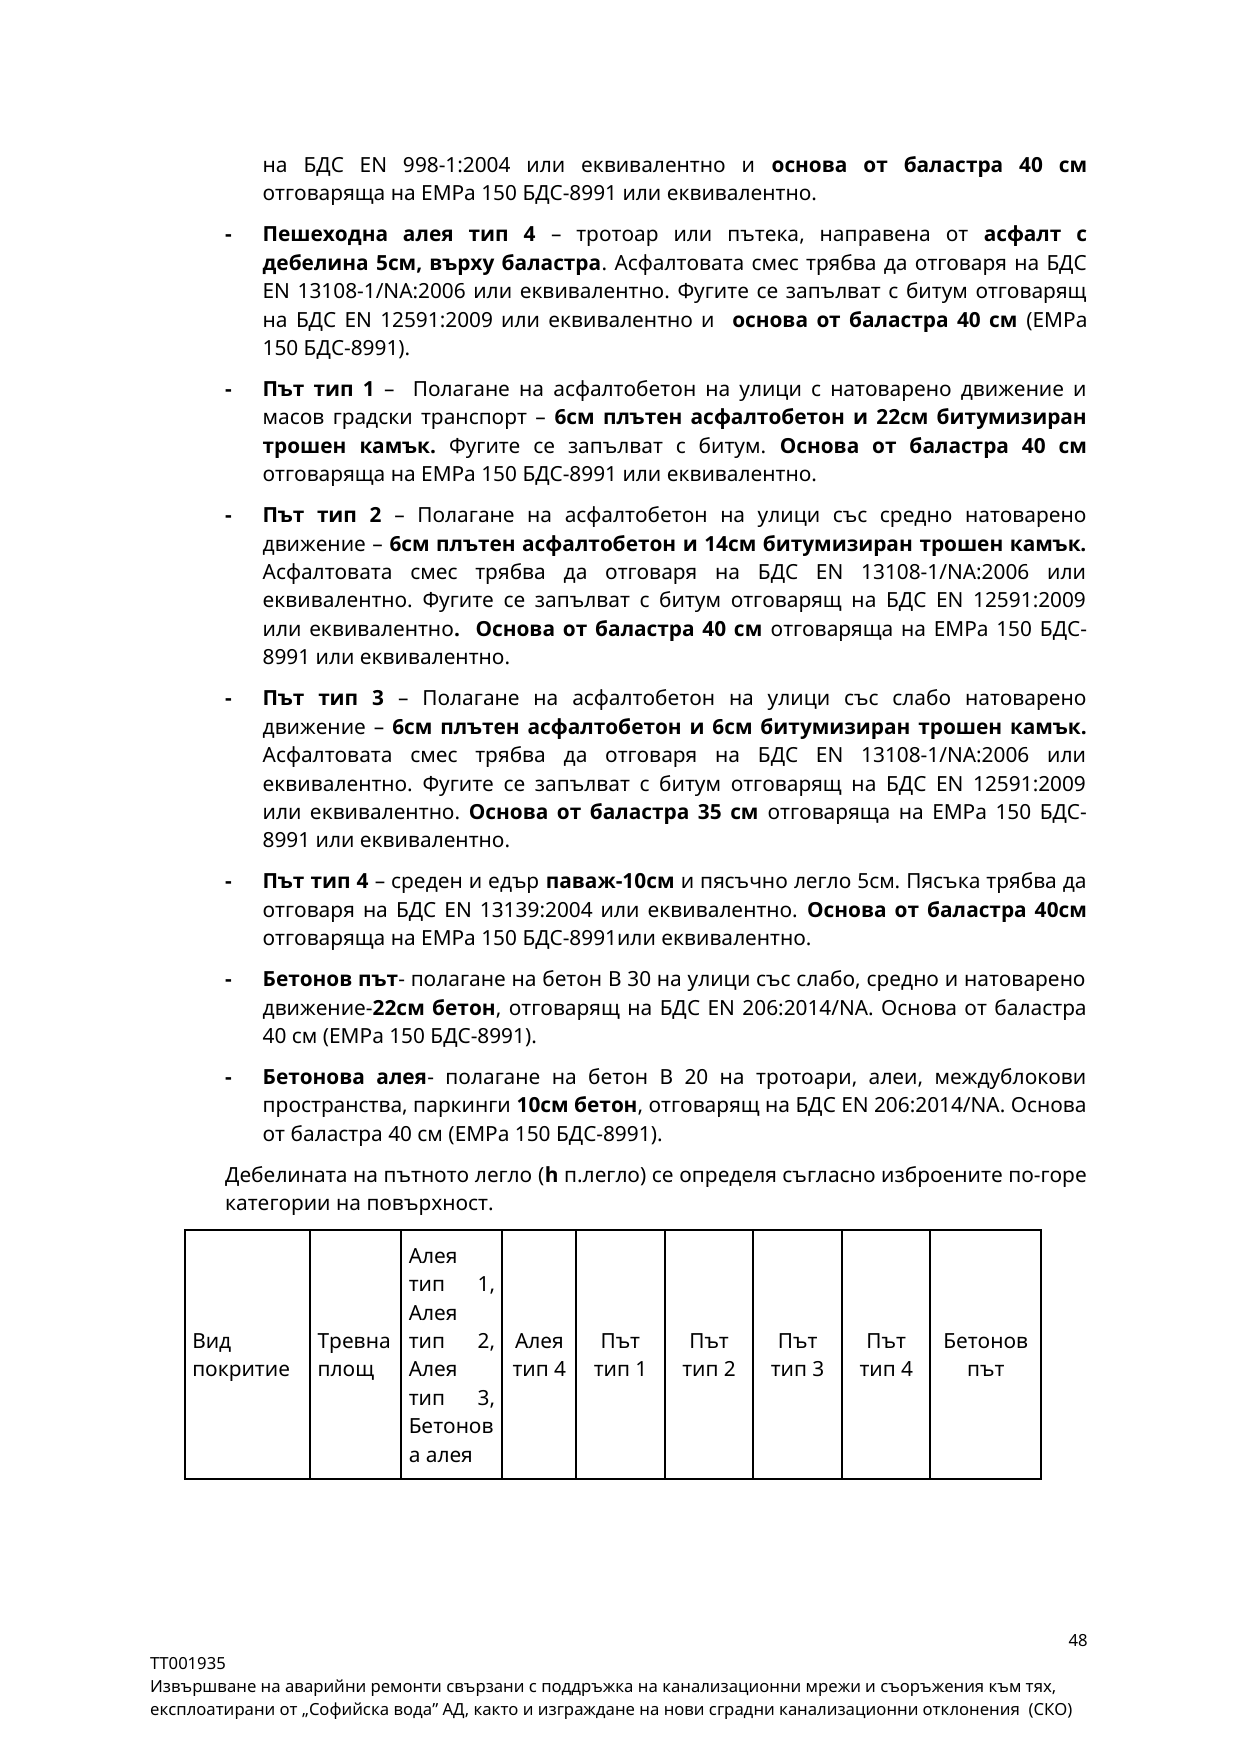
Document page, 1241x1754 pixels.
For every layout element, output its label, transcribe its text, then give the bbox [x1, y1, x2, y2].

table_header Вид покритие [186, 1231, 309, 1478]
table_header Път тип 3 [754, 1231, 841, 1478]
list Бетонов път- полагане на бетон В 30 на улици със слабо, средно и натоварено движение-22см бетон, отговарящ на БДС ЕN 206:2014/NA. Основа от баластра 40 см (ЕМРа 150 БДС-8991). [225, 964, 1087, 1050]
table_header Тревна площ [311, 1231, 400, 1478]
table_header Път тип 4 [843, 1231, 929, 1478]
table_header Алея тип 1, Алея тип 2, Алея тип 3, Бетонова алея [402, 1231, 501, 1478]
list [225, 150, 1087, 207]
table_header Път тип 1 [577, 1231, 664, 1478]
list Път тип 2 – Полагане на асфалтобетон на улици със средно натоварено движение – 6см плътен асфалтобетон и 14см битумизиран трошен камък. Асфалтовата смес трябва да отговаря на БДС EN 13108-1/NA:2006 или еквивалентно. Фугите се запълват с битум отговарящ на БДС EN 12591:2009 или еквивалентно. Основа от баластра 40 см отговаряща на ЕМРа 150 БДС-8991 или еквивалентно. [225, 500, 1087, 671]
list Бетонова алея- полагане на бетон В 20 на тротоари, алеи, междублокови пространства, паркинги 10см бетон, отговарящ на БДС ЕN 206:2014/NA. Основа от баластра 40 см (ЕМРа 150 БДС-8991). [225, 1062, 1087, 1147]
table_header Бетонов път [931, 1231, 1040, 1478]
list Път тип 1 – Полагане на асфалтобетон на улици с натоварено движение и масов градски транспорт – 6см плътен асфалтобетон и 22см битумизиран трошен камък. Фугите се запълват с битум. Основа от баластра 40 см отговаряща на ЕМРа 150 БДС-8991 или еквивалентно. [225, 374, 1087, 488]
text Дебелината на пътното легло (h п.легло) се определя съгласно изброените по-горе категории на повърхност. [225, 1160, 1087, 1217]
list Път тип 4 – среден и едър паваж-10см и пясъчно легло 5см. Пясъка трябва да отговаря на БДС EN 13139:2004 или еквивалентно. Основа от баластра 40см отговаряща на ЕМРа 150 БДС-8991или еквивалентно. [225, 867, 1087, 952]
table_header Алея тип 4 [503, 1231, 575, 1478]
list Пешеходна алея тип 4 – тротоар или пътека, направена от асфалт с дебелина 5см, върху баластра. Асфалтовата смес трябва да отговаря на БДС EN 13108-1/NA:2006 или еквивалентно. Фугите се запълват с битум отговарящ на БДС EN 12591:2009 или еквивалентно и основа от баластра 40 см (ЕМРа 150 БДС-8991). [225, 219, 1087, 362]
table_header Път тип 2 [666, 1231, 752, 1478]
list Път тип 3 – Полагане на асфалтобетон на улици със слабо натоварено движение – 6см плътен асфалтобетон и 6см битумизиран трошен камък. Асфалтовата смес трябва да отговаря на БДС EN 13108-1/NA:2006 или еквивалентно. Фугите се запълват с битум отговарящ на БДС EN 12591:2009 или еквивалентно. Основа от баластра 35 см отговаряща на ЕМРа 150 БДС-8991 или еквивалентно. [225, 683, 1087, 854]
